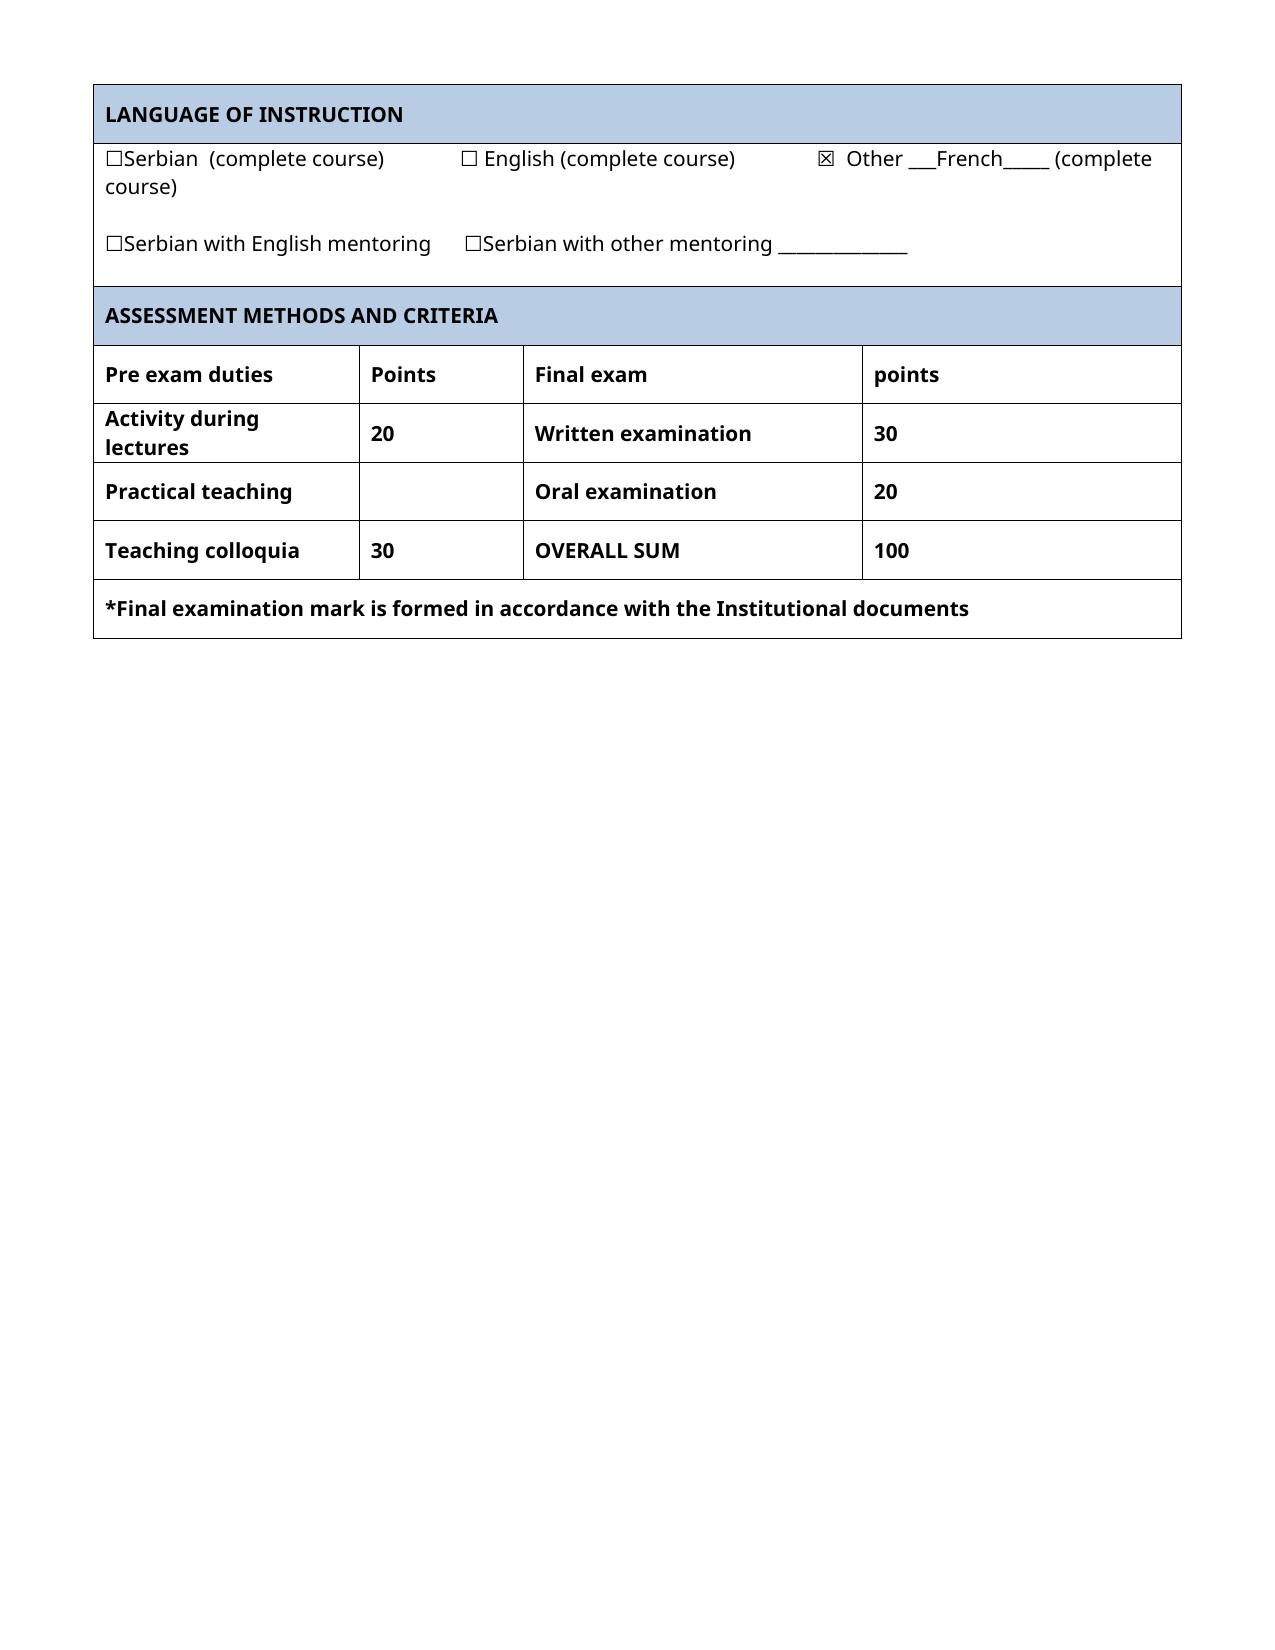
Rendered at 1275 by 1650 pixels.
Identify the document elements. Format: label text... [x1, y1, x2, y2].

table_cell 100 [863, 521, 1181, 579]
table_cell Practical teaching [94, 463, 359, 520]
table_cell Written examination [524, 404, 862, 462]
table_cell Activity during lectures [94, 404, 359, 462]
table_cell 20 [360, 404, 523, 462]
table_cell points [863, 346, 1181, 403]
table_cell Serbian (complete course) English (complete course) Other ___French_____ (complete course) Serbian with English mentoring Serbian with other mentoring ______________ [94, 144, 1181, 286]
table_cell Final exam [524, 346, 862, 403]
table_cell LANGUAGE OF INSTRUCTION [94, 85, 1181, 143]
table_cell 30 [863, 404, 1181, 462]
table_cell [360, 463, 523, 520]
table_cell Teaching colloquia [94, 521, 359, 579]
table_cell 30 [360, 521, 523, 579]
table_cell 20 [863, 463, 1181, 520]
table_cell *Final examination mark is formed in accordance with the Institutional documents [94, 580, 1181, 637]
table_cell Pre exam duties [94, 346, 359, 403]
table_cell Points [360, 346, 523, 403]
table_cell ASSESSMENT METHODS AND CRITERIA [94, 287, 1181, 345]
table_cell OVERALL SUM [524, 521, 862, 579]
table_cell Oral examination [524, 463, 862, 520]
